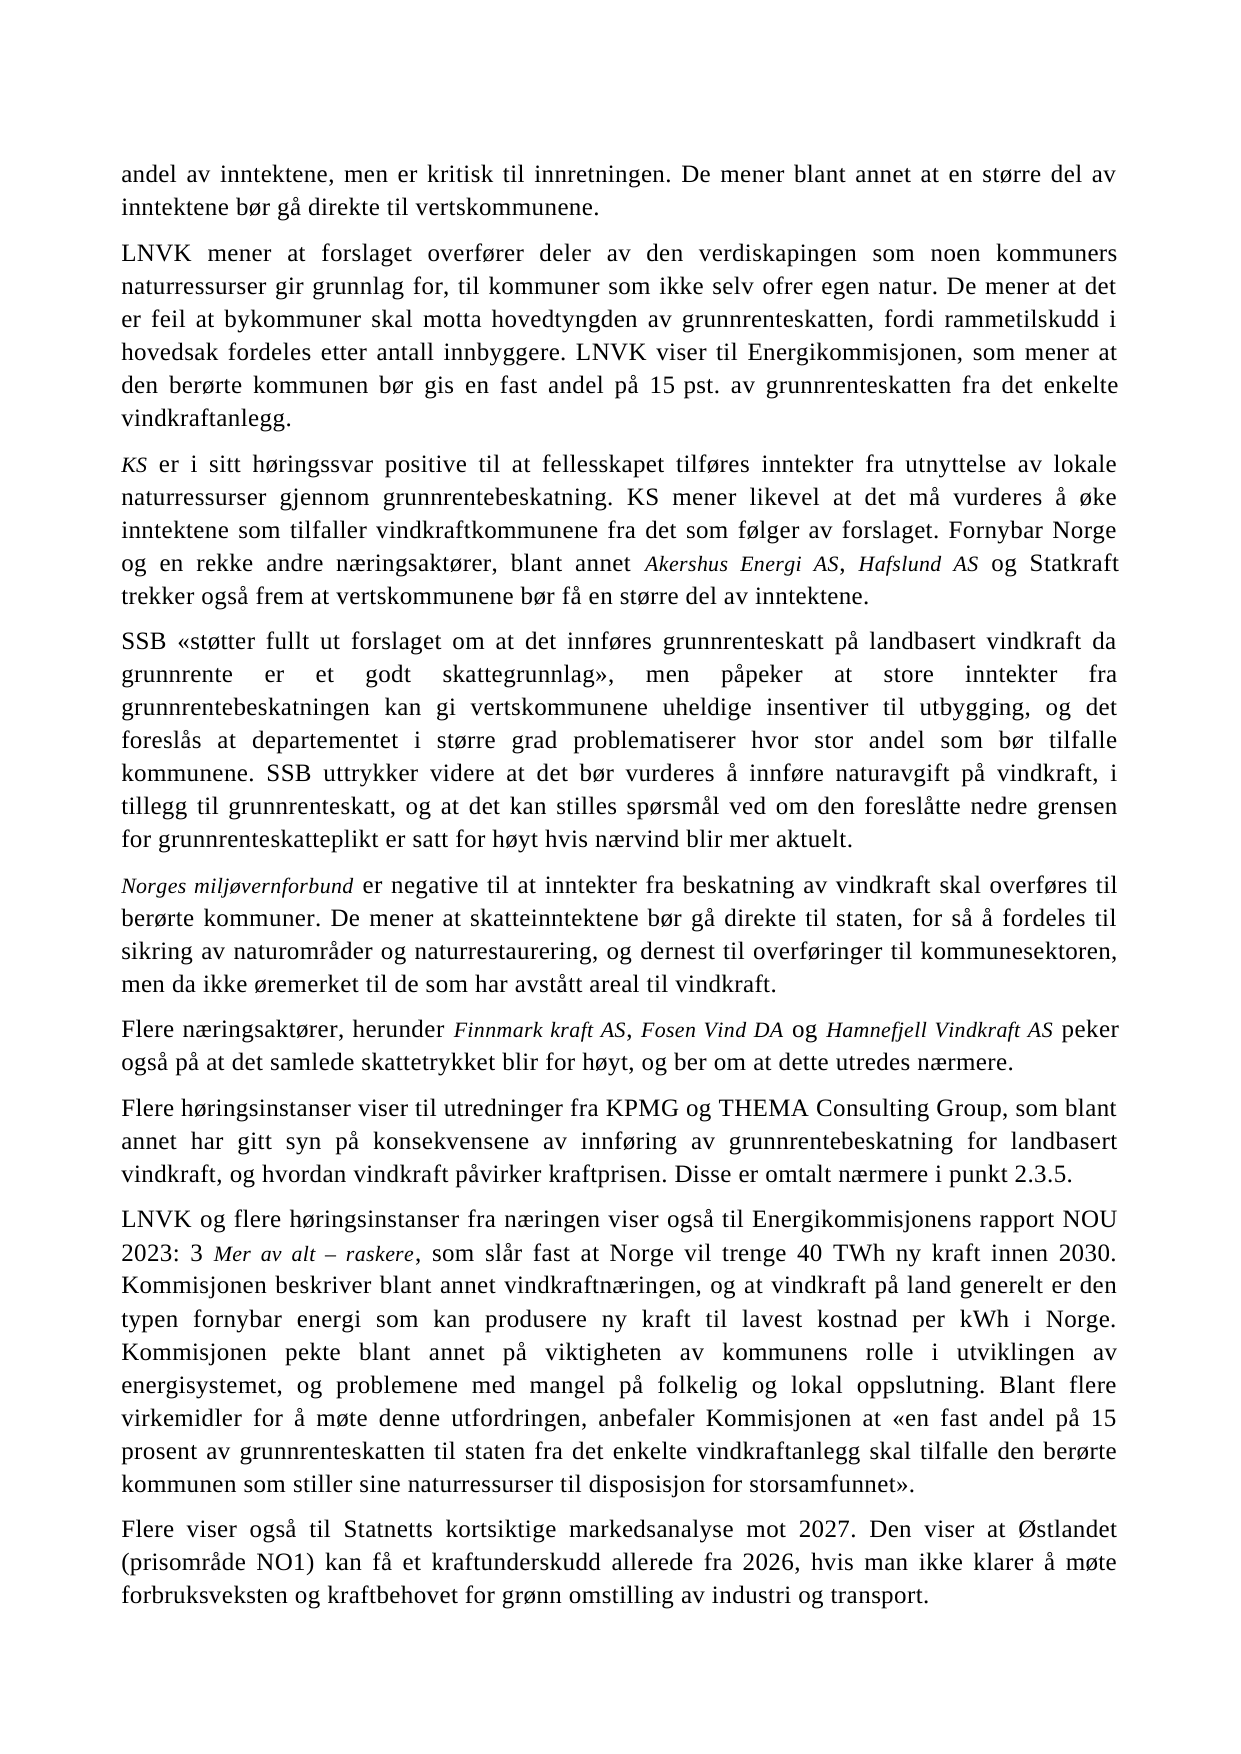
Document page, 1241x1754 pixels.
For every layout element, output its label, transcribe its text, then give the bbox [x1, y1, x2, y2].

text LNVK mener at forslaget overfører deler av den verdiskapingen som noen kommuners naturressurser gir grunnlag for, til kommuner som ikke selv ofrer egen natur. De mener at det er feil at bykommuner skal motta hovedtyngden av grunnrenteskatten, fordi rammetilskudd i hovedsak fordeles etter antall innbyggere. LNVK viser til Energikommisjonen, som mener at den berørte kommunen bør gis en fast andel på 15 pst. av grunnrenteskatten fra det enkelte vindkraftanlegg. [121, 238, 1119, 432]
text Flere næringsaktører, herunder Finnmark kraft AS, Fosen Vind DA og Hamnefjell Vindkraft AS peker også på at det samlede skattetrykket blir for høyt, og ber om at dette utredes nærmere. [121, 1014, 1119, 1076]
text SSB «støtter fullt ut forslaget om at det innføres grunnrenteskatt på landbasert vindkraft da grunnrente er et godt skattegrunnlag», men påpeker at store inntekter fra grunnrentebeskatningen kan gi vertskommunene uheldige insentiver til utbygging, og det foreslås at departementet i større grad problematiserer hvor stor andel som bør tilfalle kommunene. SSB uttrykker videre at det bør vurderes å innføre naturavgift på vindkraft, i tillegg til grunnrenteskatt, og at det kan stilles spørsmål ved om den foreslåtte nedre grensen for grunnrenteskatteplikt er satt for høyt hvis nærvind blir mer aktuelt. [121, 626, 1119, 853]
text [121, 159, 1119, 221]
text Flere viser også til Statnetts kortsiktige markedsanalyse mot 2027. Den viser at Østlandet (prisområde NO1) kan få et kraftunderskudd allerede fra 2026, hvis man ikke klarer å møte forbruksveksten og kraftbehovet for grønn omstilling av industri og transport. [121, 1514, 1119, 1609]
text KS er i sitt høringssvar positive til at fellesskapet tilføres inntekter fra utnyttelse av lokale naturressurser gjennom grunnrentebeskatning. KS mener likevel at det må vurderes å øke inntektene som tilfaller vindkraftkommunene fra det som følger av forslaget. Fornybar Norge og en rekke andre næringsaktører, blant annet Akershus Energi AS, Hafslund AS og Statkraft trekker også frem at vertskommunene bør få en større del av inntektene. [121, 449, 1119, 609]
text LNVK og flere høringsinstanser fra næringen viser også til Energikommisjonens rapport NOU 2023: 3 Mer av alt – raskere, som slår fast at Norge vil trenge 40 TWh ny kraft innen 2030. Kommisjonen beskriver blant annet vindkraftnæringen, og at vindkraft på land generelt er den typen fornybar energi som kan produsere ny kraft til lavest kostnad per kWh i Norge. Kommisjonen pekte blant annet på viktigheten av kommunens rolle i utviklingen av energisystemet, og problemene med mangel på folkelig og lokal oppslutning. Blant flere virkemidler for å møte denne utfordringen, anbefaler Kommisjonen at «en fast andel på 15 prosent av grunnrenteskatten til staten fra det enkelte vindkraftanlegg skal tilfalle den berørte kommunen som stiller sine naturressurser til disposisjon for storsamfunnet». [121, 1204, 1119, 1497]
text Norges miljøvernforbund er negative til at inntekter fra beskatning av vindkraft skal overføres til berørte kommuner. De mener at skatteinntektene bør gå direkte til staten, for så å fordeles til sikring av naturområder og naturrestaurering, og dernest til overføringer til kommunesektoren, men da ikke øremerket til de som har avstått areal til vindkraft. [121, 870, 1119, 998]
text Flere høringsinstanser viser til utredninger fra KPMG og THEMA Consulting Group, som blant annet har gitt syn på konsekvensene av innføring av grunnrentebeskatning for landbasert vindkraft, og hvordan vindkraft påvirker kraftprisen. Disse er omtalt nærmere i punkt 2.3.5. [121, 1093, 1119, 1188]
